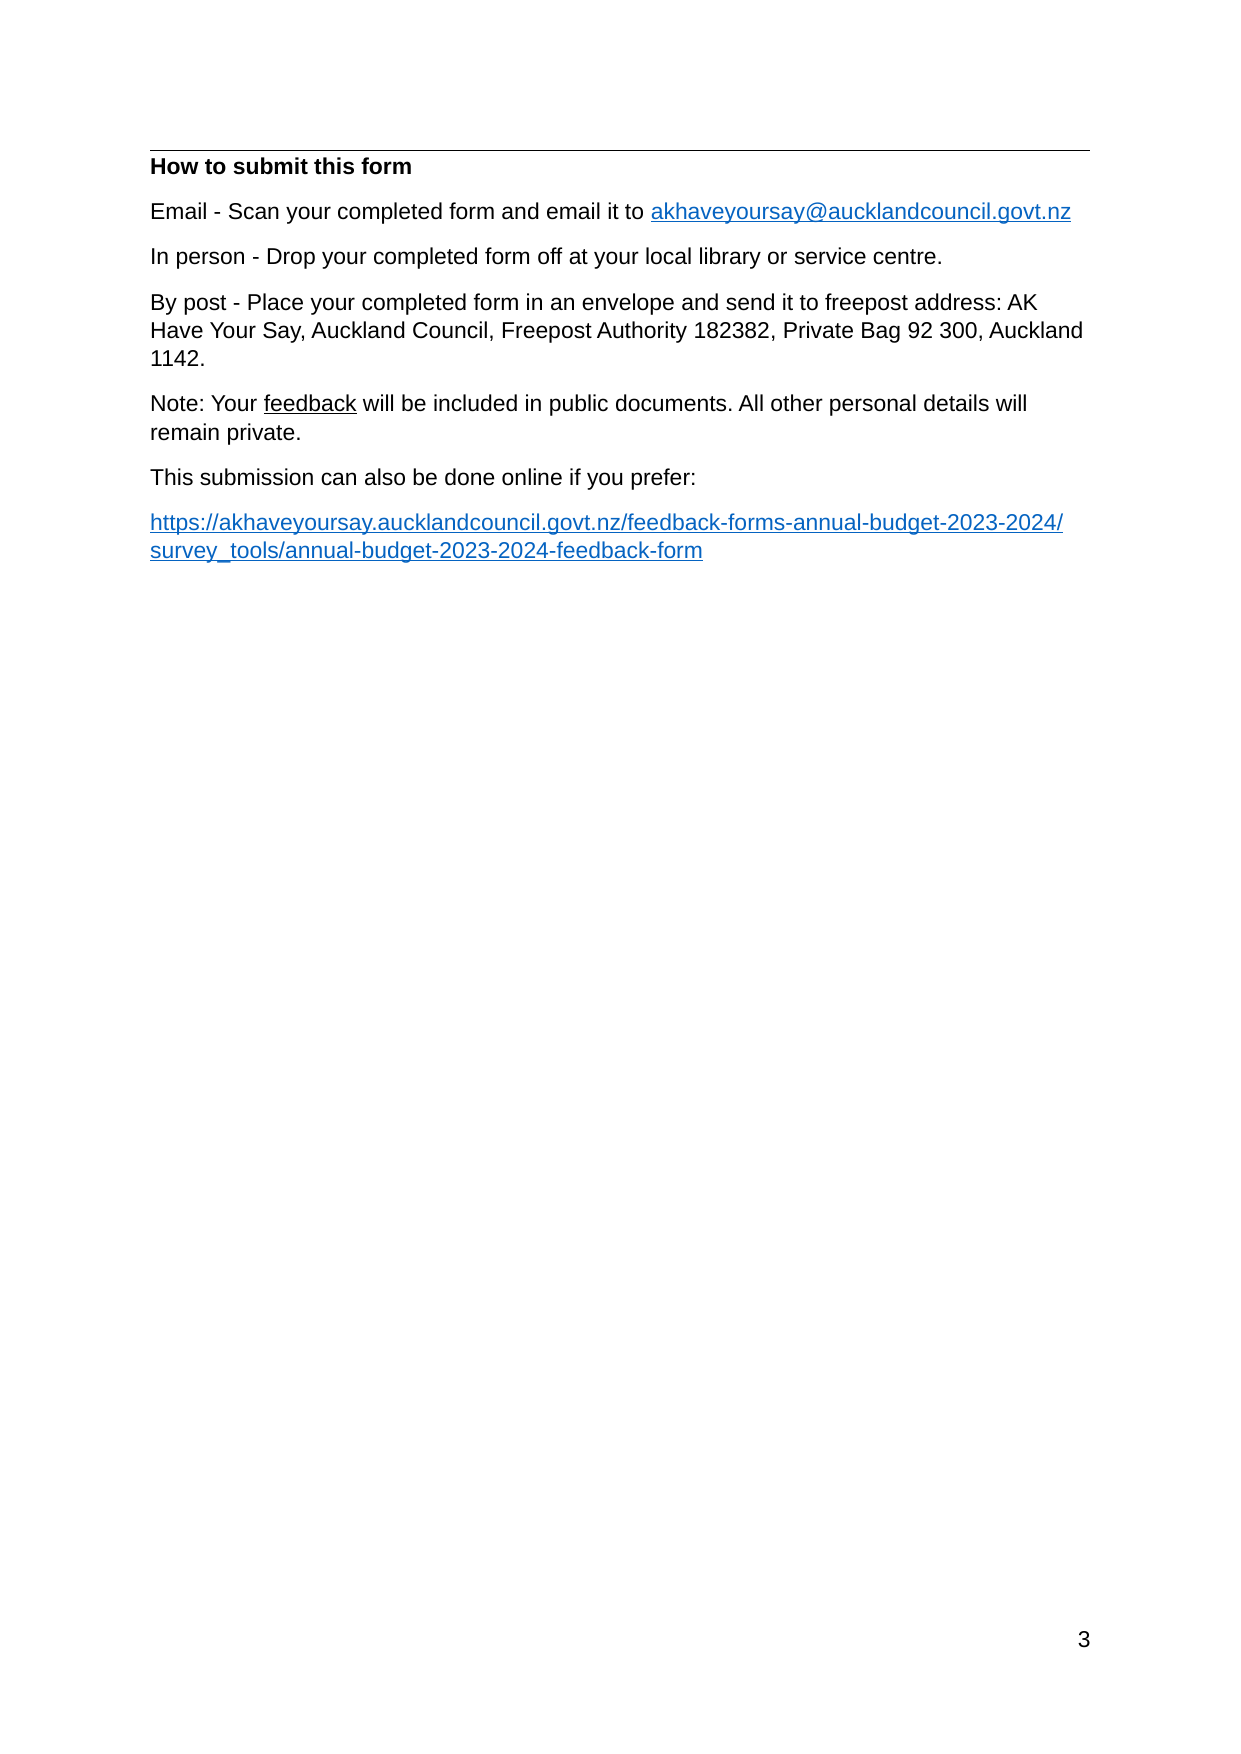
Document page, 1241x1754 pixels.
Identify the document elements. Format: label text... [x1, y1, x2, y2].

text Note: Your feedback will be included in public documents. All other personal details will remain private. [150, 390, 1090, 445]
text By post - Place your completed form in an envelope and send it to freepost address: AK Have Your Say, Auckland Council, Freepost Authority 182382, Private Bag 92 300, Auckland 1142. [150, 288, 1090, 372]
text In person - Drop your completed form off at your local library or service centre. [150, 243, 1090, 270]
text This submission can also be done online if you prefer: [150, 464, 1090, 490]
text Email - Scan your completed form and email it to akhaveyoursay@aucklandcouncil.govt.nz [150, 198, 1090, 224]
text https://akhaveyoursay.aucklandcouncil.govt.nz/feedback-forms-annual-budget-2023-2024/survey_tools/annual-budget-2023-2024-feedback-form [150, 509, 1090, 564]
text How to submit this form [150, 151, 1090, 179]
